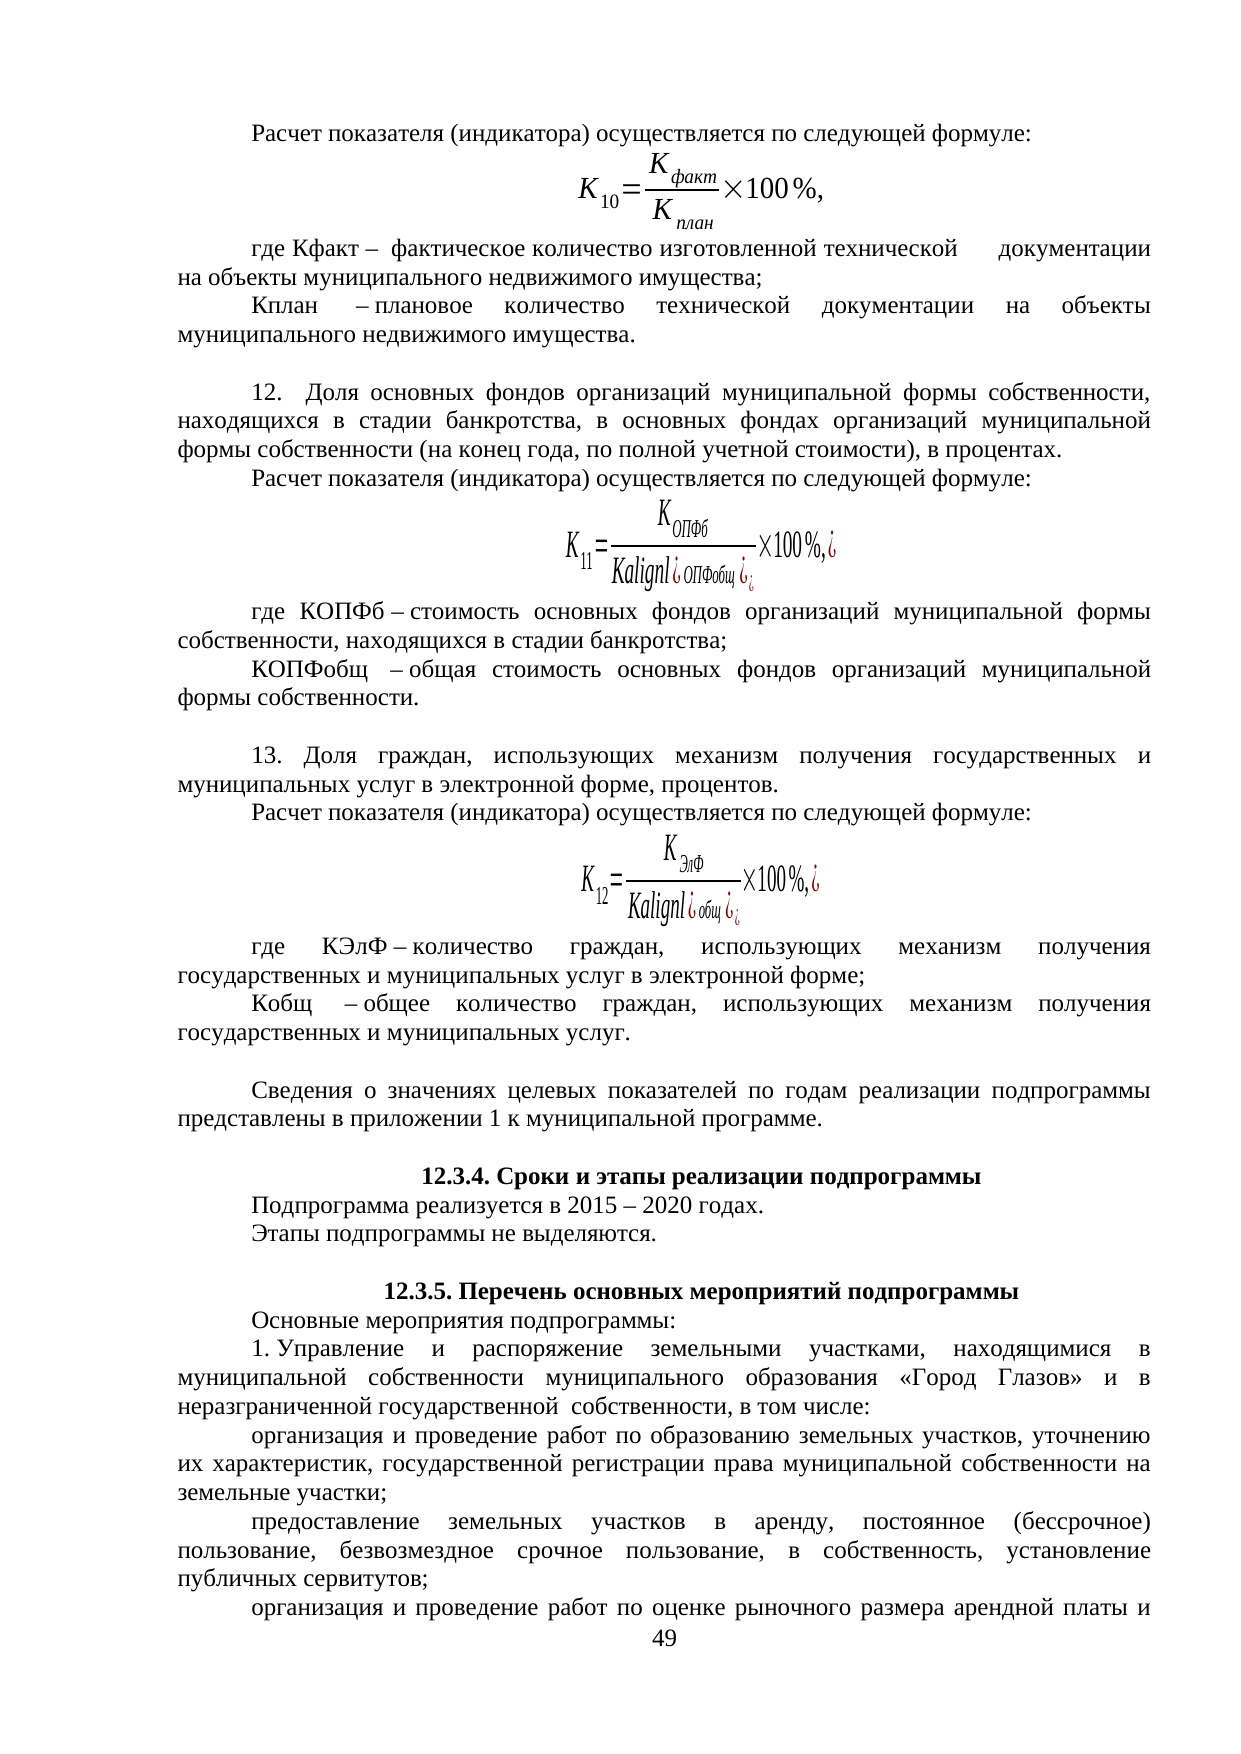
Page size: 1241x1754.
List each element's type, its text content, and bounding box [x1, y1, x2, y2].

text Этапы подпрограммы не выделяются. [177, 1218, 1152, 1247]
text Сведения о значениях целевых показателей по годам реализации подпрограммы представлены в приложении 1 к муниципальной программе. [177, 1075, 1152, 1132]
text где КЭлФ – количество граждан, использующих механизм получения государственных и муниципальных услуг в электронной форме; [177, 931, 1152, 988]
text Расчет показателя (индикатора) осуществляется по следующей формуле: [177, 118, 1152, 147]
text Кобщ – общее количество граждан, использующих механизм получения государственных и муниципальных услуг. [177, 988, 1152, 1046]
text 12.3.4. Сроки и этапы реализации подпрограммы [177, 1161, 1152, 1190]
text Расчет показателя (индикатора) осуществляется по следующей формуле: [177, 797, 1152, 826]
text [177, 1592, 1152, 1621]
text Подпрограмма реализуется в 2015 – 2020 годах. [177, 1190, 1152, 1218]
text 12.3.5. Перечень основных мероприятий подпрограммы [177, 1276, 1152, 1305]
text Основные мероприятия подпрограммы: [177, 1305, 1152, 1333]
text где КОПФб – стоимость основных фондов организаций муниципальной формы собственности, находящихся в стадии банкротства; [177, 596, 1152, 654]
text организация и проведение работ по образованию земельных участков, уточнению их характеристик, государственной регистрации права муниципальной собственности на земельные участки; [177, 1420, 1152, 1506]
text где Кфакт – фактическое количество изготовленной технической документации на объекты муниципального недвижимого имущества; [177, 233, 1152, 290]
text КОПФобщ – общая стоимость основных фондов организаций муниципальной формы собственности. [177, 654, 1152, 711]
text Кплан – плановое количество технической документации на объекты муниципального недвижимого имущества. [177, 290, 1152, 348]
text 1. Управление и распоряжение земельными участками, находящимися в муниципальной собственности муниципального образования «Город Глазов» и в неразграниченной государственной собственности, в том числе: [177, 1333, 1152, 1420]
text Расчет показателя (индикатора) осуществляется по следующей формуле: [177, 463, 1152, 492]
text 13. Доля граждан, использующих механизм получения государственных и муниципальных услуг в электронной форме, процентов. [177, 740, 1152, 797]
text предоставление земельных участков в аренду, постоянное (бессрочное) пользование, безвозмездное срочное пользование, в собственность, установление публичных сервитутов; [177, 1506, 1152, 1592]
text 12. Доля основных фондов организаций муниципальной формы собственности, находящихся в стадии банкротства, в основных фондах организаций муниципальной формы собственности (на конец года, по полной учетной стоимости), в процентах. [177, 377, 1152, 463]
